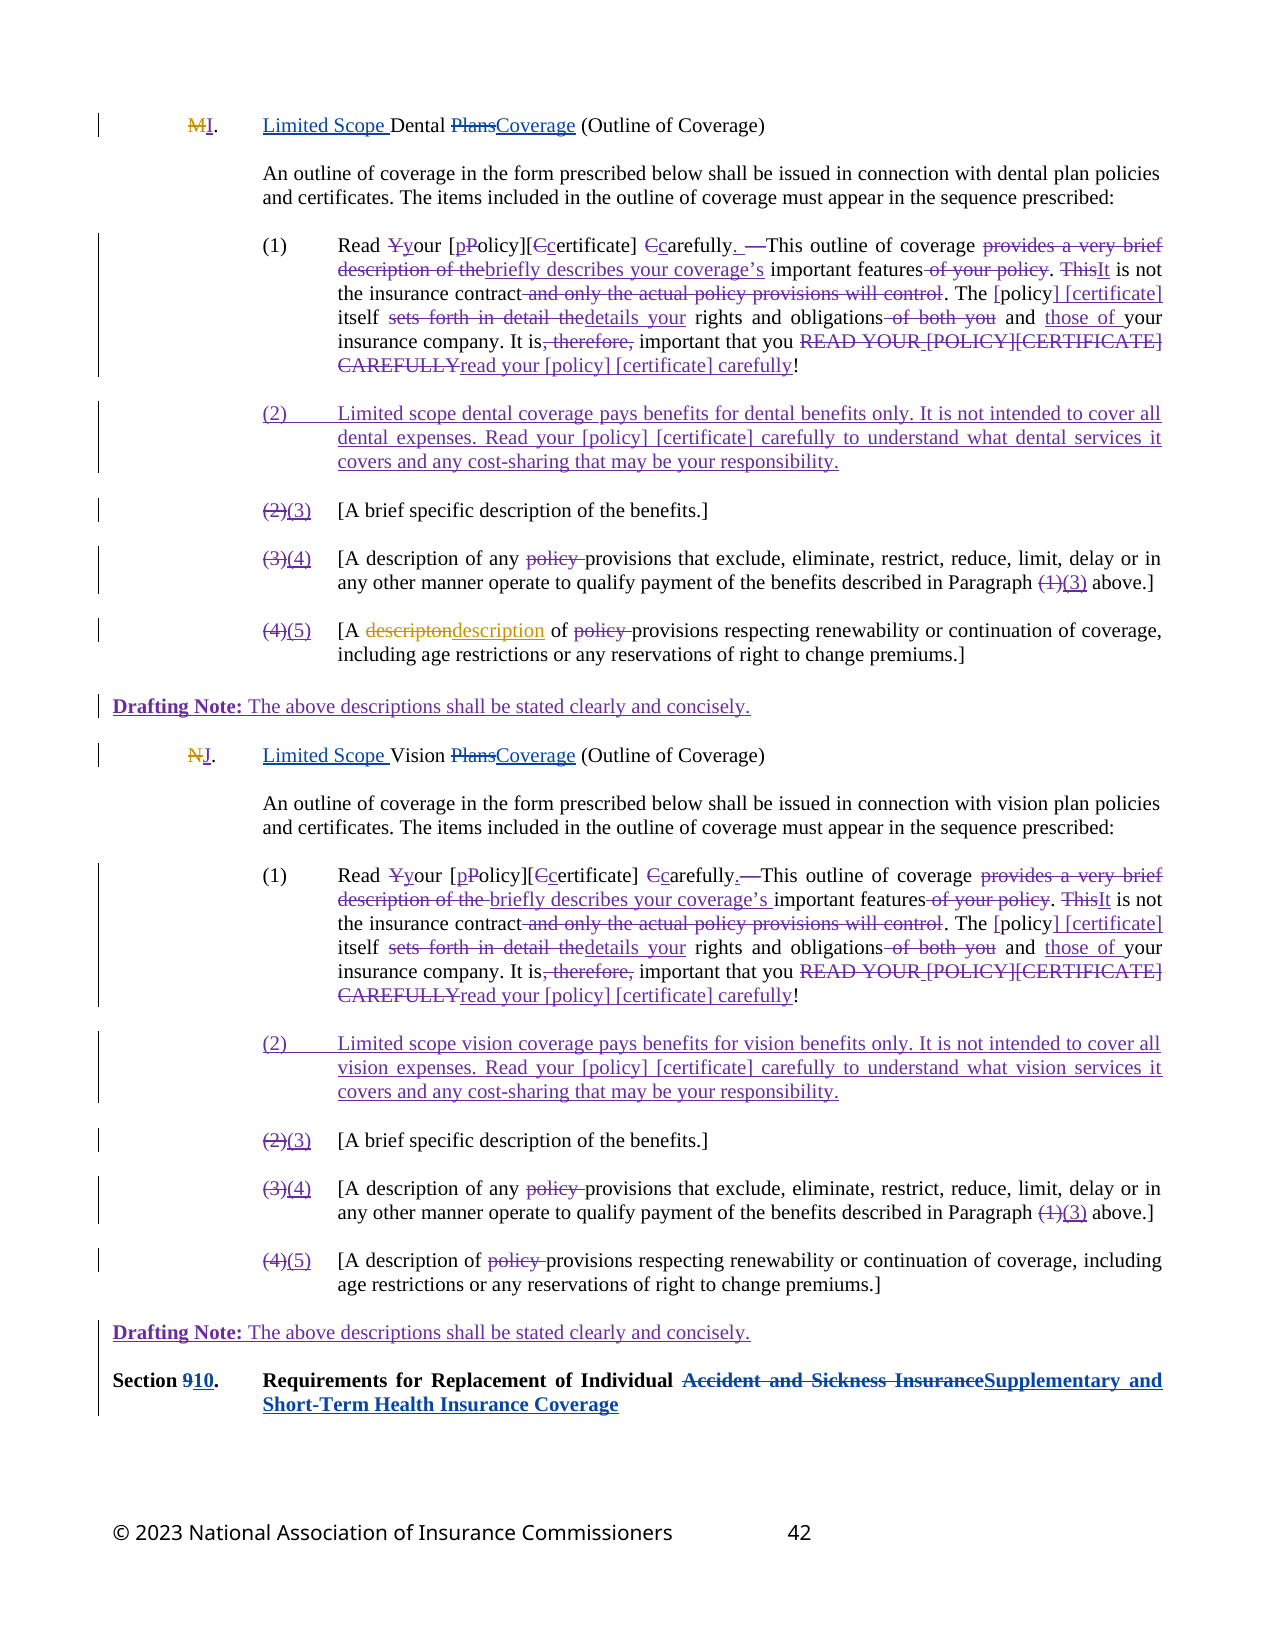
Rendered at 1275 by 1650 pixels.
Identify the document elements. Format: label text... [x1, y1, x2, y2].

text (1) Read our [olicy][ertificate] arefullyThis outline of coverage important features. is not the insurance contract. The policy itself rights and obligations and your insurance company. It is important that you ! [262, 863, 1162, 1007]
text [A brief specific description of the benefits.] [262, 1127, 1162, 1152]
text [A description of any provisions that exclude, eliminate, restrict, reduce, limit, delay or in any other manner operate to qualify payment of the benefits described in Paragraph above.] [262, 1176, 1162, 1224]
text [A brief specific description of the benefits.] [262, 497, 1162, 522]
text (1) Read our [olicy][ertificate] arefullyThis outline of coverage important features. is not the insurance contract. The policy itself rights and obligations and your insurance company. It is important that you ! [262, 233, 1162, 377]
text . Dental (Outline of Coverage) [187, 112, 1162, 137]
text [A of provisions respecting renewability or continuation of coverage, including age restrictions or any reservations of right to change premiums.] [262, 618, 1162, 666]
text An outline of coverage in the form prescribed below shall be issued in connection with vision plan policies and certificates. The items included in the outline of coverage must appear in the sequence prescribed: [187, 791, 1162, 839]
text . Vision (Outline of Coverage) [187, 742, 1162, 767]
text An outline of coverage in the form prescribed below shall be issued in connection with dental plan policies and certificates. The items included in the outline of coverage must appear in the sequence prescribed: [262, 161, 1162, 209]
text [A description of provisions respecting renewability or continuation of coverage, including age restrictions or any reservations of right to change premiums.] [262, 1248, 1162, 1296]
text [A description of any provisions that exclude, eliminate, restrict, reduce, limit, delay or in any other manner operate to qualify payment of the benefits described in Paragraph above.] [262, 546, 1162, 594]
text Section . Requirements for Replacement of Individual [112, 1368, 1162, 1416]
